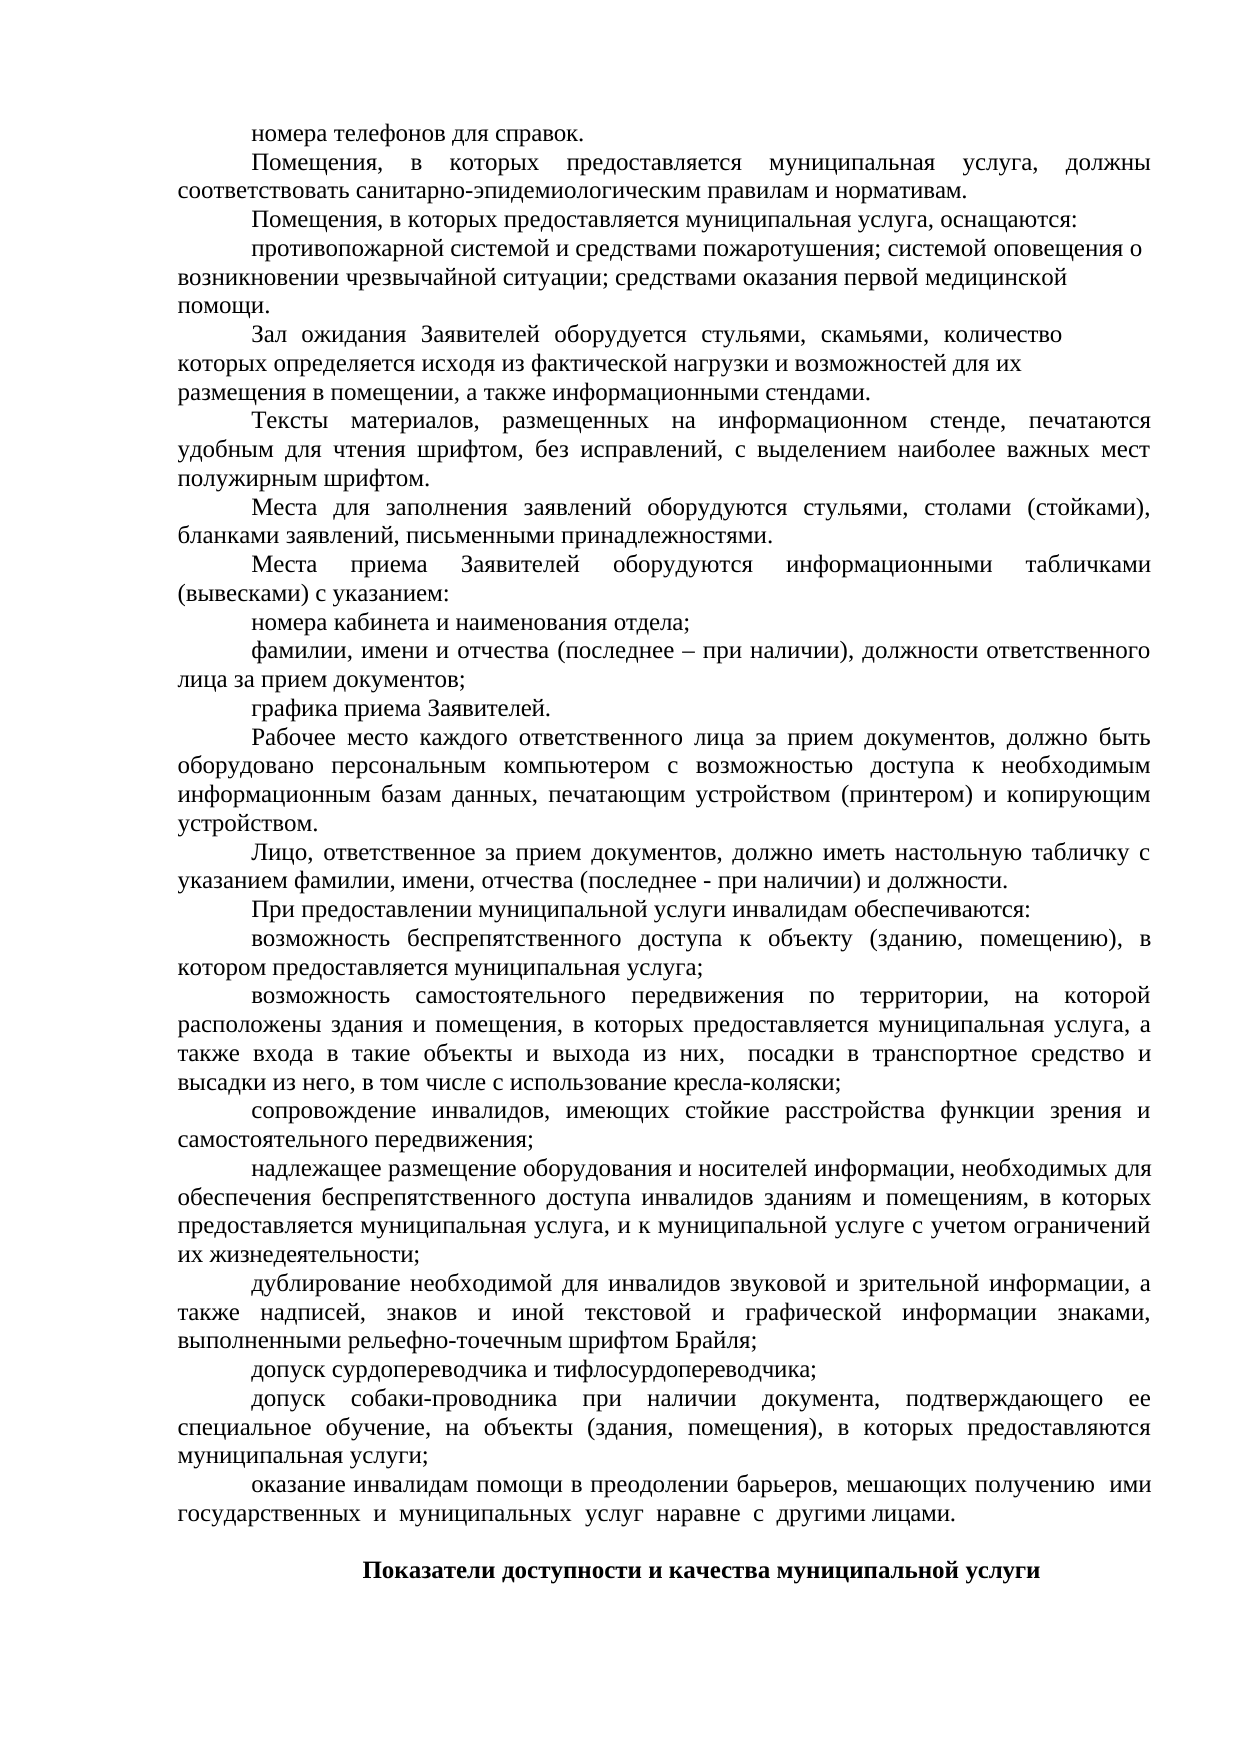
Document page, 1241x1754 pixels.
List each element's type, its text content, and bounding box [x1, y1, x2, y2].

text Помещения, в которых предоставляется муниципальная услуга, должны соответствовать санитарно-эпидемиологическим правилам и нормативам. [177, 147, 1152, 204]
text сопровождение инвалидов, имеющих стойкие расстройства функции зрения и самостоятельного передвижения; [177, 1096, 1152, 1153]
text Зал ожидания Заявителей оборудуется стульями, скамьями, количество которых определяется исходя из фактической нагрузки и возможностей для их размещения в помещении, а также информационными стендами. [177, 319, 1152, 406]
text дублирование необходимой для инвалидов звуковой и зрительной информации, а также надписей, знаков и иной текстовой и графической информации знаками, выполненными рельефно-точечным шрифтом Брайля; [177, 1268, 1152, 1354]
text противопожарной системой и средствами пожаротушения; системой оповещения о возникновении чрезвычайной ситуации; средствами оказания первой медицинской помощи. [177, 233, 1152, 319]
text номера кабинета и наименования отдела; [177, 607, 1152, 636]
text допуск собаки-проводника при наличии документа, подтверждающего ее специальное обучение, на объекты (здания, помещения), в которых предоставляются муниципальная услуги; [177, 1383, 1152, 1469]
text Лицо, ответственное за прием документов, должно иметь настольную табличку с указанием фамилии, имени, отчества (последнее - при наличии) и должности. [177, 837, 1152, 894]
text Тексты материалов, размещенных на информационном стенде, печатаются удобным для чтения шрифтом, без исправлений, с выделением наиболее важных мест полужирным шрифтом. [177, 406, 1152, 492]
text графика приема Заявителей. [177, 693, 1152, 722]
text допуск сурдопереводчика и тифлосурдопереводчика; [177, 1354, 1152, 1383]
text Помещения, в которых предоставляется муниципальная услуга, оснащаются: [177, 204, 1152, 233]
text Места приема Заявителей оборудуются информационными табличками (вывесками) с указанием: [177, 549, 1152, 607]
text номера телефонов для справок. [177, 118, 1152, 147]
text Показатели доступности и качества муниципальной услуги [177, 1556, 1152, 1584]
text возможность беспрепятственного доступа к объекту (зданию, помещению), в котором предоставляется муниципальная услуга; [177, 923, 1152, 981]
text возможность самостоятельного передвижения по территории, на которой расположены здания и помещения, в которых предоставляется муниципальная услуга, а также входа в такие объекты и выхода из них, посадки в транспортное средство и высадки из него, в том числе с использование кресла-коляски; [177, 981, 1152, 1096]
text фамилии, имени и отчества (последнее – при наличии), должности ответственного лица за прием документов; [177, 636, 1152, 693]
text При предоставлении муниципальной услуги инвалидам обеспечиваются: [177, 894, 1152, 923]
text Места для заполнения заявлений оборудуются стульями, столами (стойками), бланками заявлений, письменными принадлежностями. [177, 492, 1152, 549]
text оказание инвалидам помощи в преодолении барьеров, мешающих получению ими государственных и муниципальных услуг наравне с другими лицами. [177, 1469, 1152, 1527]
text надлежащее размещение оборудования и носителей информации, необходимых для обеспечения беспрепятственного доступа инвалидов зданиям и помещениям, в которых предоставляется муниципальная услуга, и к муниципальной услуге с учетом ограничений их жизнедеятельности; [177, 1153, 1152, 1268]
text Рабочее место каждого ответственного лица за прием документов, должно быть оборудовано персональным компьютером с возможностью доступа к необходимым информационным базам данных, печатающим устройством (принтером) и копирующим устройством. [177, 722, 1152, 837]
